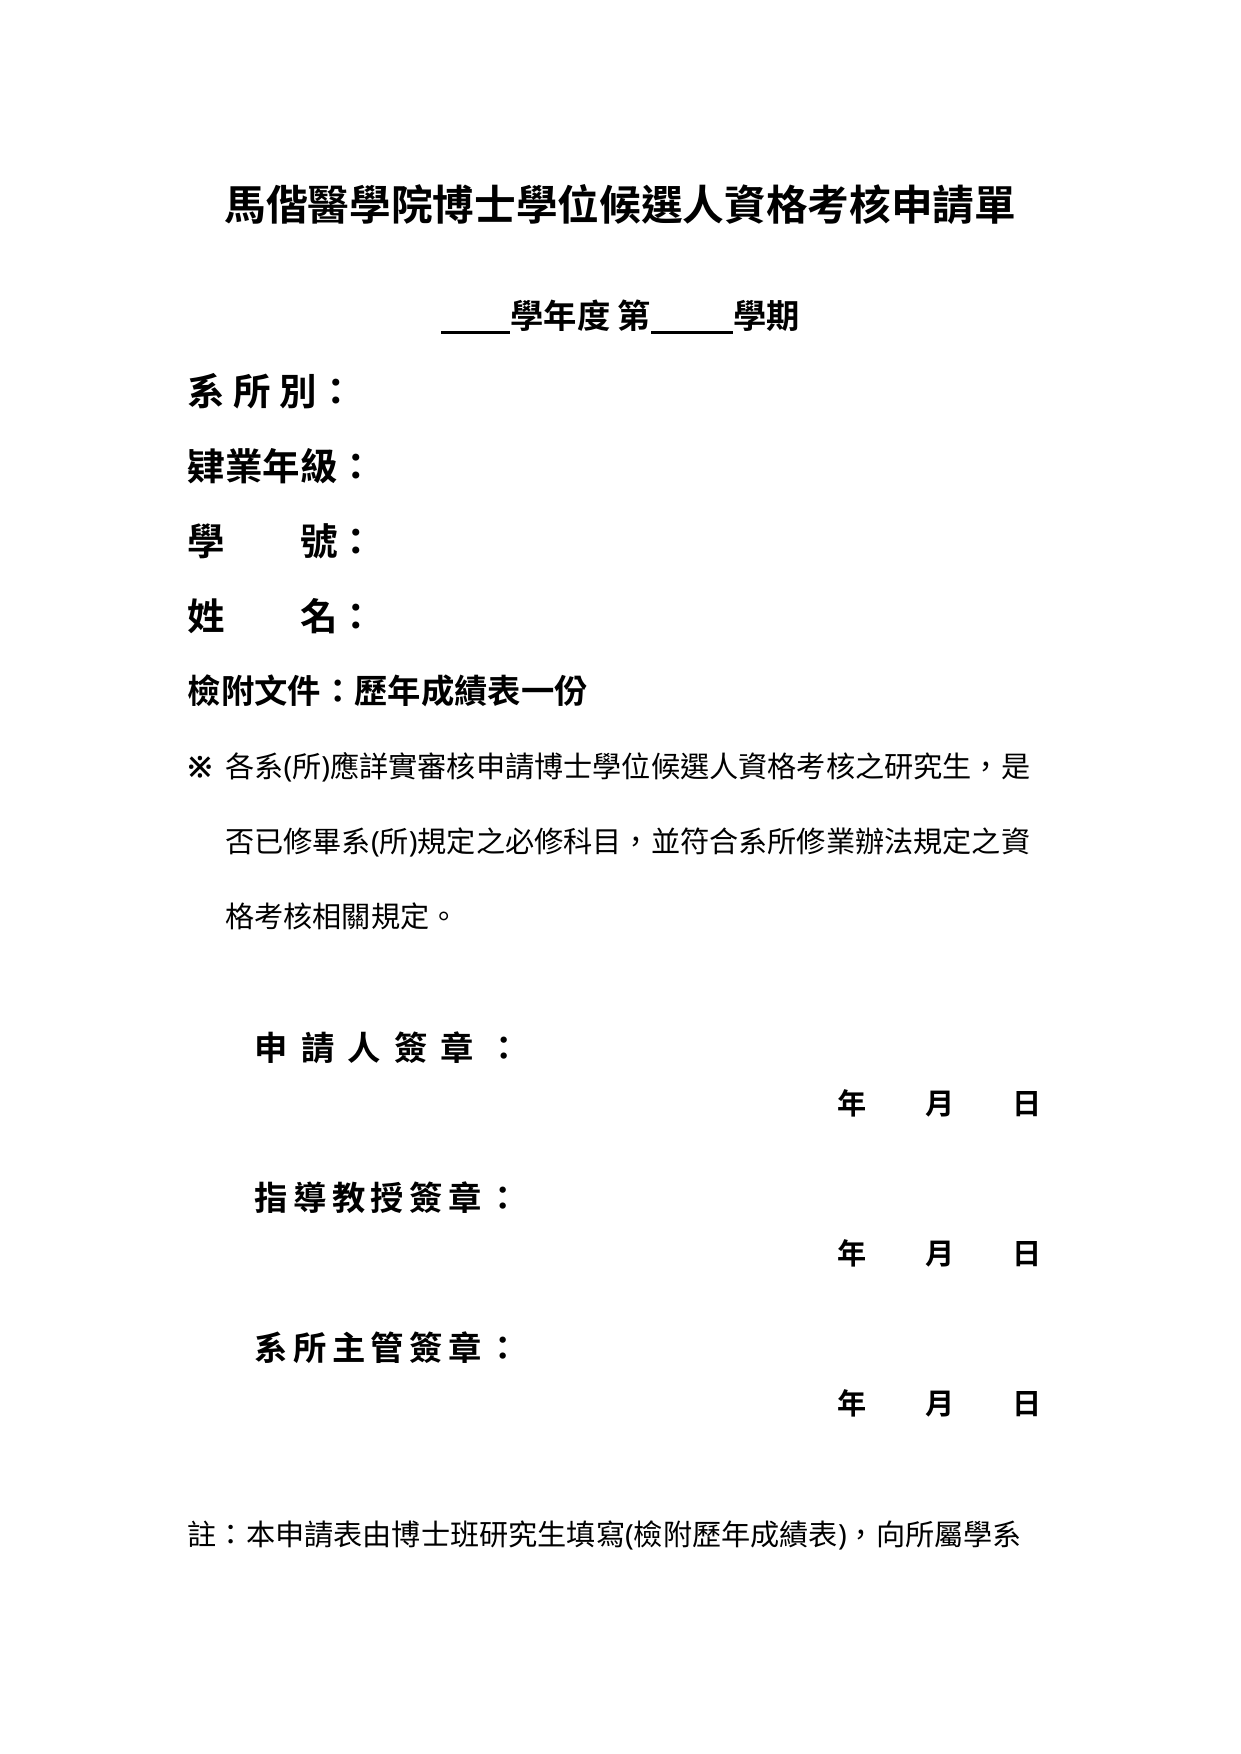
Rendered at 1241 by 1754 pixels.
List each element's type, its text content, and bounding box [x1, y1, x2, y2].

text 學年度 第 學期 [187, 277, 1053, 352]
table_cell 年 月 日 [532, 1290, 1053, 1439]
list 各系(所)應詳實審核申請博士學位候選人資格考核之研究生，是否已修畢系(所)規定之必修科目，並符合系所修業辦法規定之資格考核相關規定。 [187, 727, 1053, 952]
table_cell 年 月 日 [532, 1140, 1053, 1289]
table_header 年 月 日 [532, 990, 1053, 1139]
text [187, 1496, 1053, 1571]
table_cell 指導教授簽章： [243, 1140, 532, 1289]
table_header 申請人簽章： [243, 990, 532, 1139]
text 肄業年級： [187, 427, 1053, 502]
table_cell 系所主管簽章： [243, 1290, 532, 1439]
text 姓 名： [187, 577, 1053, 652]
text 檢附文件：歷年成績表一份 [187, 652, 1053, 727]
text 學 號： [187, 502, 1053, 577]
text 系 所 別： [187, 352, 1053, 427]
text 馬偕醫學院博士學位候選人資格考核申請單 [187, 164, 1053, 239]
